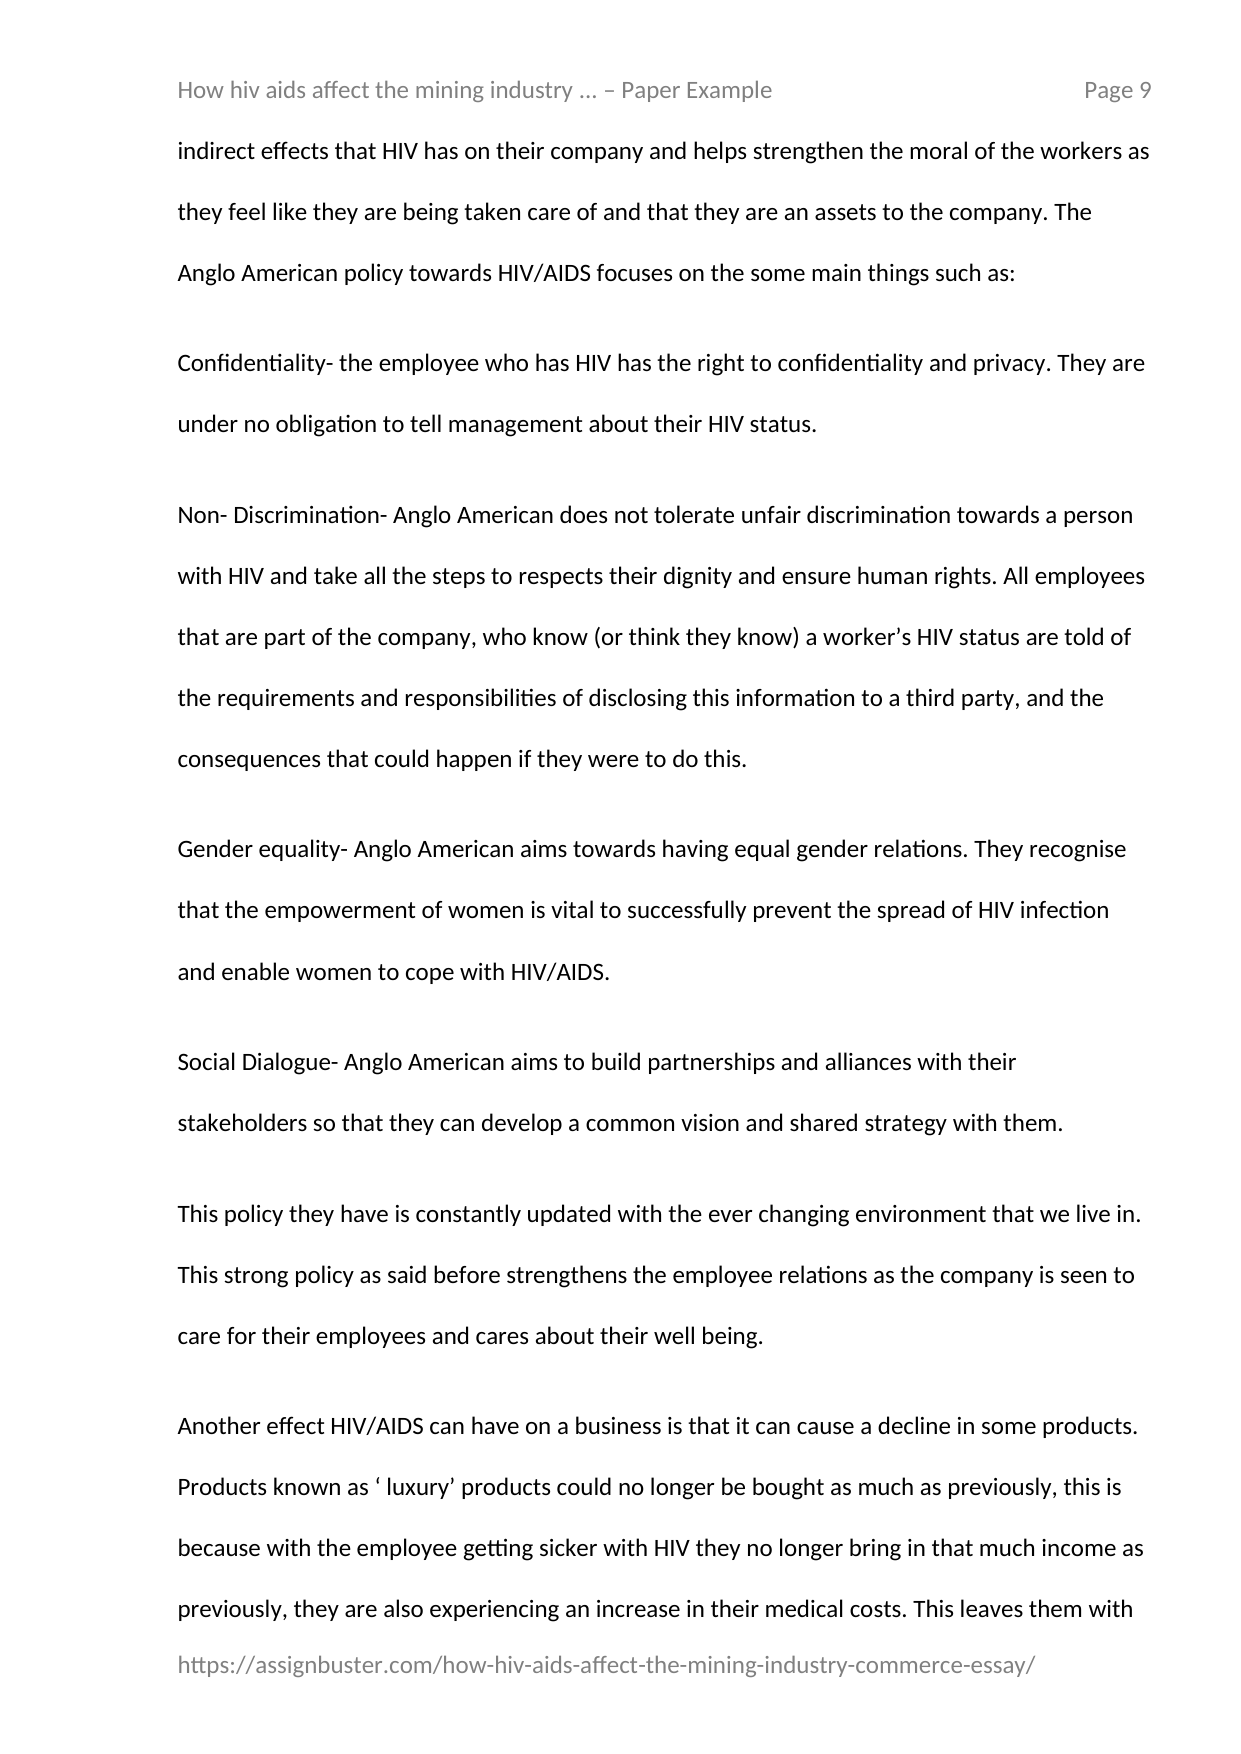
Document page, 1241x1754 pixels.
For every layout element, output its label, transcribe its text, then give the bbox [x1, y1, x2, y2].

text Confidentiality- the employee who has HIV has the right to confidentiality and privacy. They are under no obligation to tell management about their HIV status. [177, 347, 1152, 439]
text Social Dialogue- Anglo American aims to build partnerships and alliances with their stakeholders so that they can develop a common vision and shared strategy with them. [177, 1046, 1152, 1138]
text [177, 1410, 1152, 1624]
text Non- Discrimination- Anglo American does not tolerate unfair discrimination towards a person with HIV and take all the steps to respects their dignity and ensure human rights. All employees that are part of the company, who know (or think they know) a worker’s HIV status are told of the requirements and responsibilities of disclosing this information to a third party, and the consequences that could happen if they were to do this. [177, 499, 1152, 774]
text Gender equality- Anglo American aims towards having equal gender relations. They recognise that the empowerment of women is vital to successfully prevent the spread of HIV infection and enable women to cope with HIV/AIDS. [177, 834, 1152, 986]
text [177, 135, 1152, 287]
text This policy they have is constantly updated with the ever changing environment that we live in. This strong policy as said before strengthens the employee relations as the company is seen to care for their employees and cares about their well being. [177, 1198, 1152, 1350]
